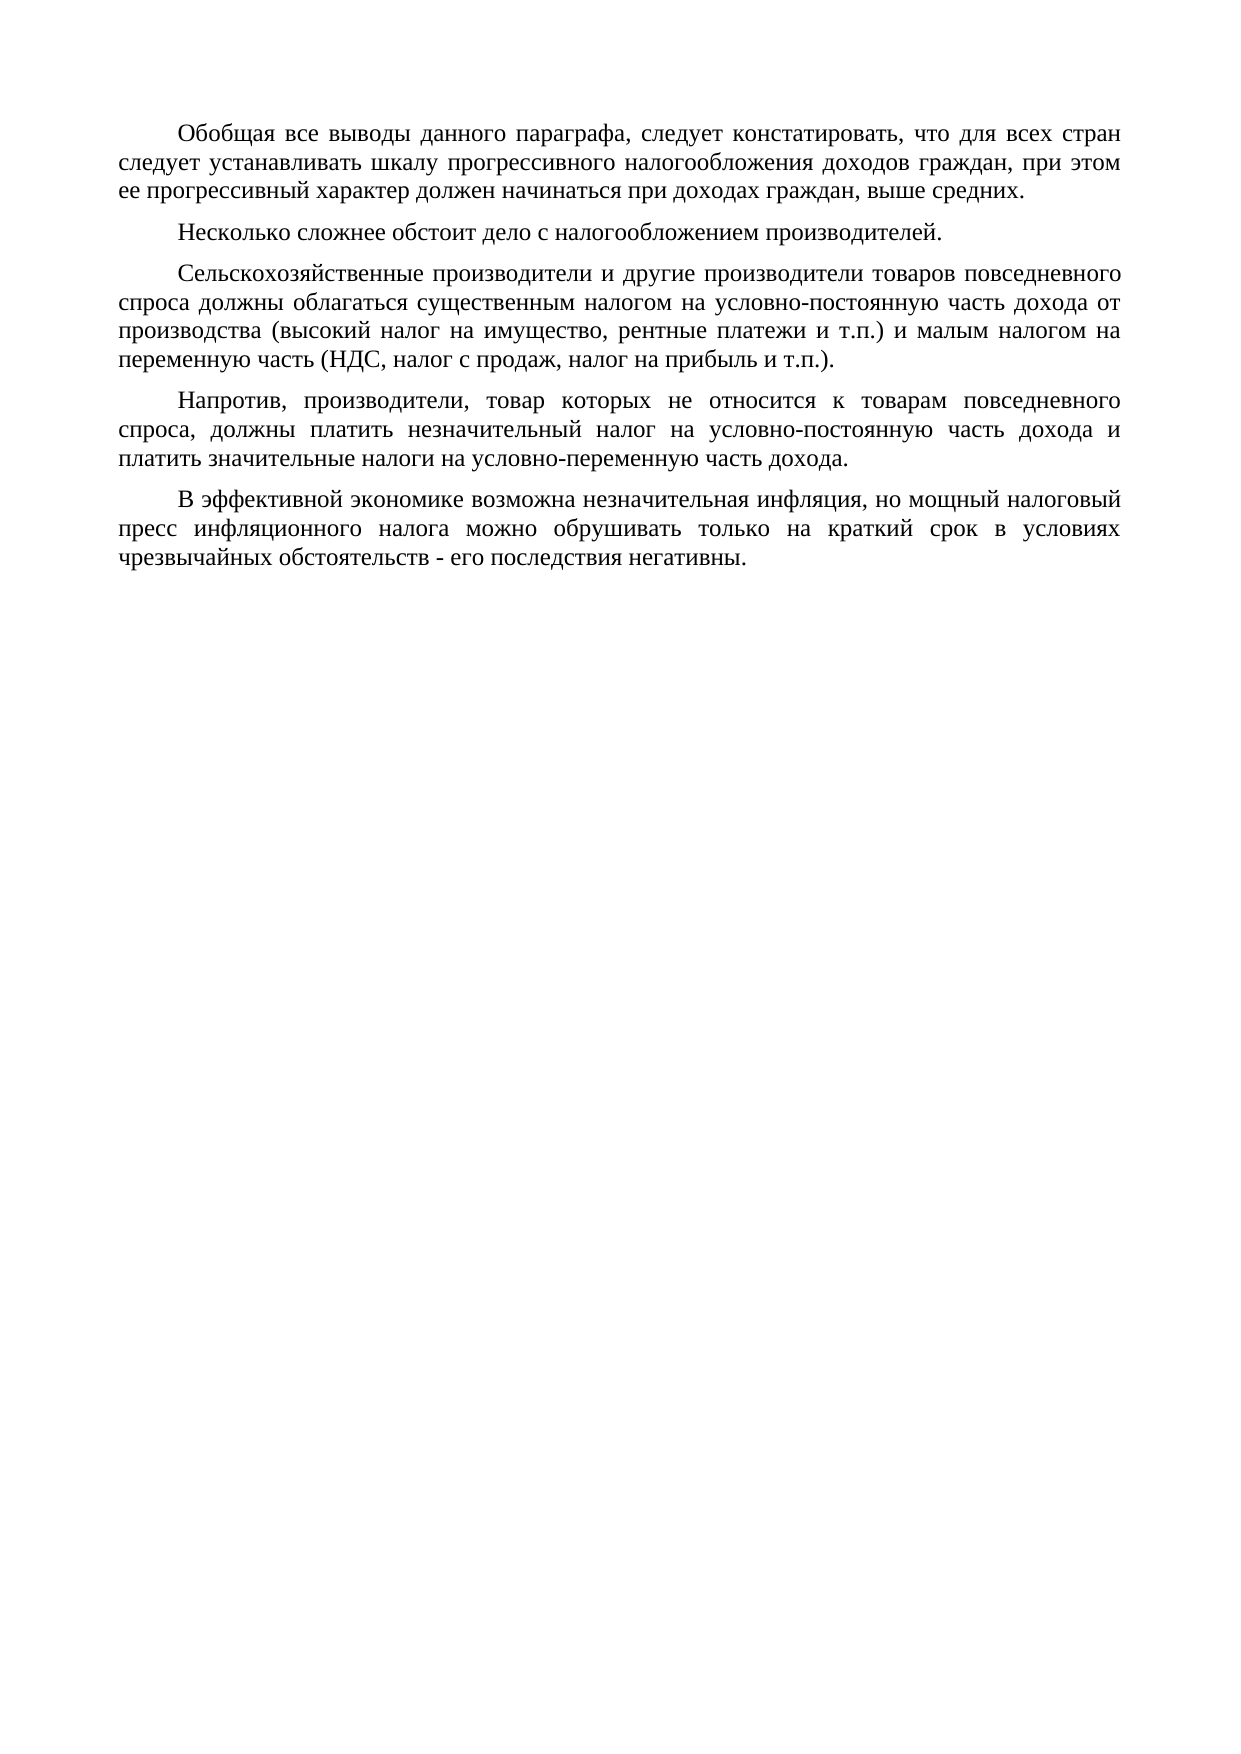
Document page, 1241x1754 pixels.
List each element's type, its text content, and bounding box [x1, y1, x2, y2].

text Несколько сложнее обстоит дело с налогообложением производителей. [118, 217, 1122, 246]
text Напротив, производители, товар которых не относится к товарам повседневного спроса, должны платить незначительный налог на условно-постоянную часть дохода и платить значительные налоги на условно-переменную часть дохода. [118, 386, 1122, 472]
text Сельскохозяйственные производители и другие производители товаров повседневного спроса должны облагаться существенным налогом на условно-постоянную часть дохода от производства (высокий налог на имущество, рентные платежи и т.п.) и малым налогом на переменную часть (НДС, налог с продаж, налог на прибыль и т.п.). [118, 258, 1122, 373]
text Обобщая все выводы данного параграфа, следует констатировать, что для всех стран следует устанавливать шкалу прогрессивного налогообложения доходов граждан, при этом ее прогрессивный характер должен начинаться при доходах граждан, выше средних. [118, 118, 1122, 204]
text В эффективной экономике возможна незначительная инфляция, но мощный налоговый пресс инфляционного налога можно обрушивать только на краткий срок в условиях чрезвычайных обстоятельств - его последствия негативны. [118, 484, 1122, 571]
